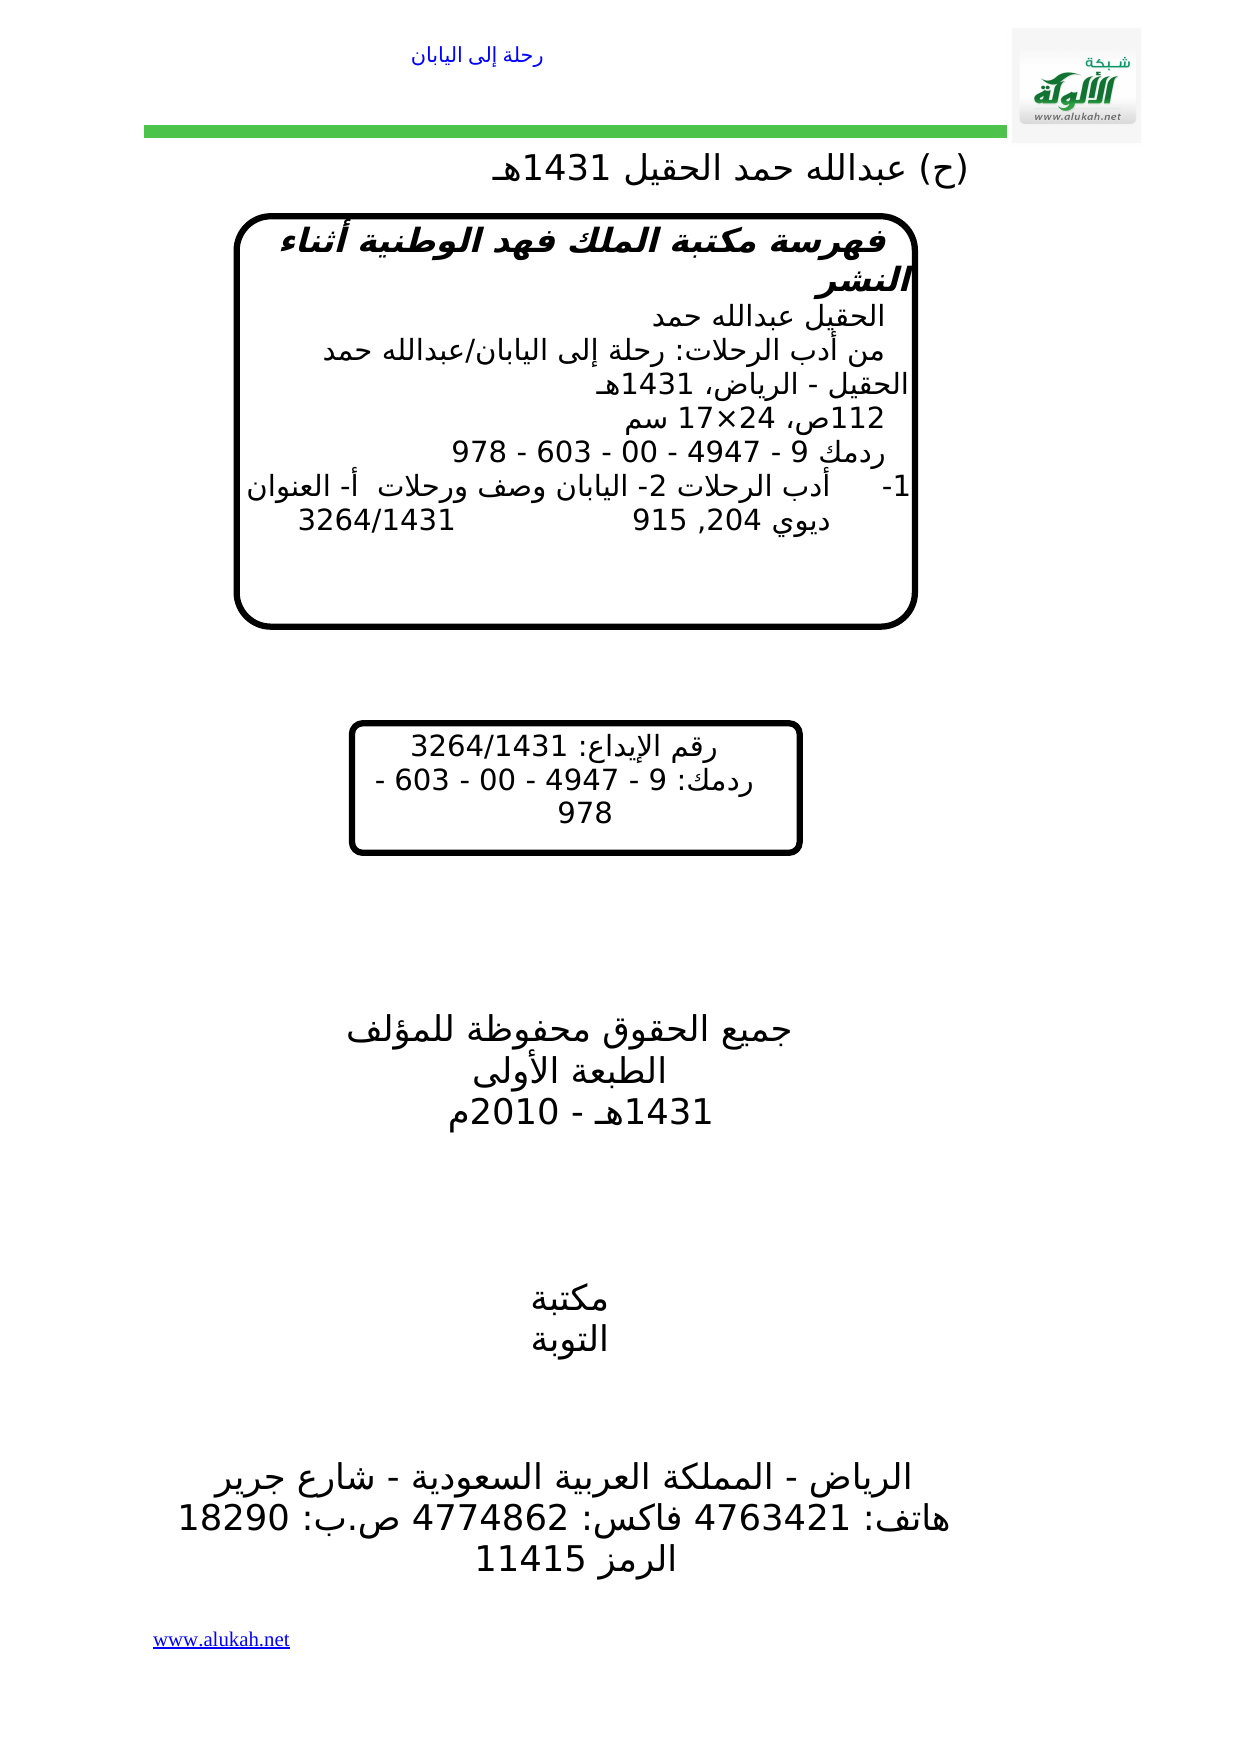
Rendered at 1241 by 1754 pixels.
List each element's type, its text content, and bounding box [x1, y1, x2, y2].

text (ح) عبدالله حمد الحقيل 1431هـ [148, 148, 1004, 189]
list هاتف: 4763421 فاكس: 4774862 ص.ب: 18290 الرمز 11415 [148, 1497, 1004, 1580]
list الطبعة الأولى [148, 1050, 1004, 1091]
list مكتبة [148, 1277, 1004, 1318]
list الرياض - المملكة العربية السعودية - شارع جرير [148, 1456, 1004, 1497]
list جميع الحقوق محفوظة للمؤلف [148, 1009, 1004, 1050]
list التوبة [148, 1318, 1004, 1360]
list 1431هـ - 2010م [148, 1091, 1004, 1133]
